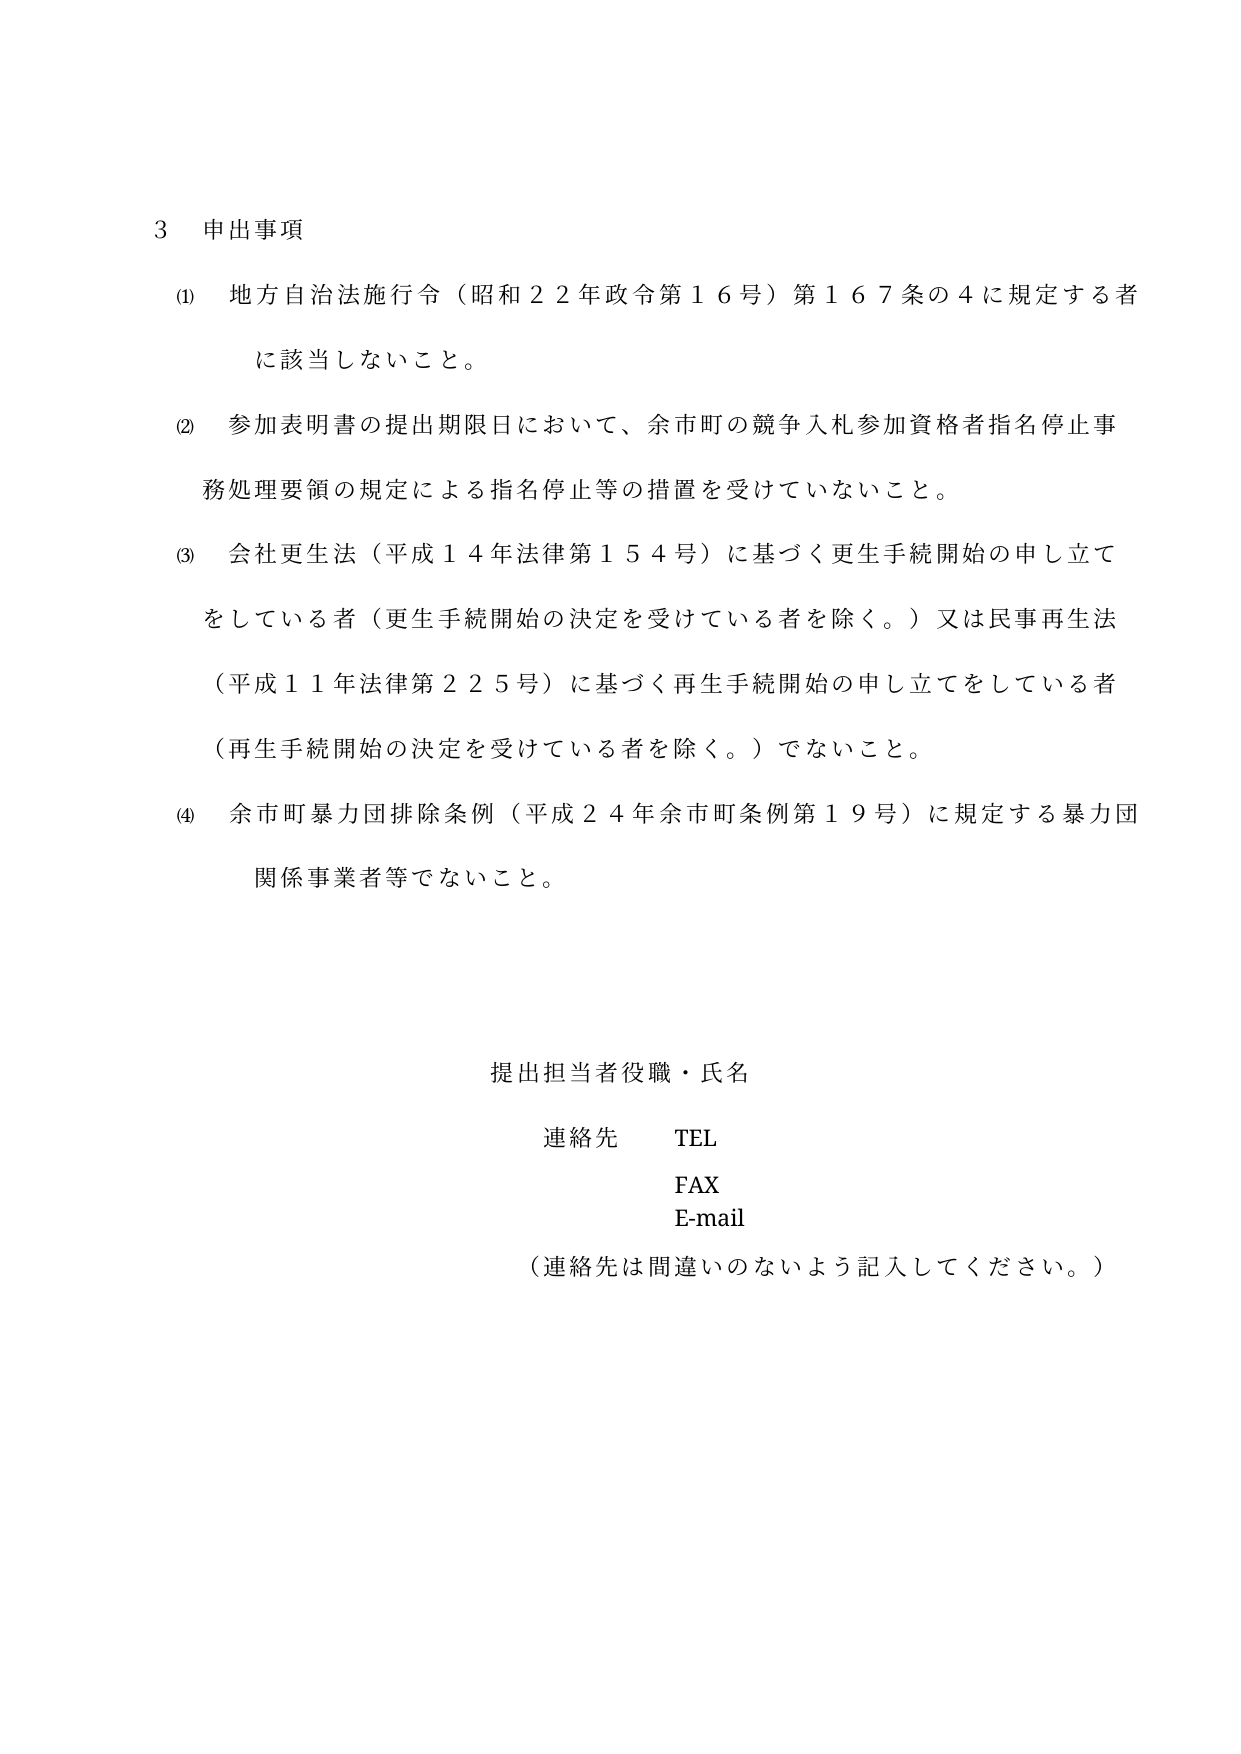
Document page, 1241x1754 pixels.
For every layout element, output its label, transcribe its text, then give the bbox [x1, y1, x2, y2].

text 提出担当者役職・氏名 [149, 1039, 1121, 1104]
text 連絡先 TEL [149, 1104, 1121, 1168]
text ⑷ 余市町暴力団排除条例（平成２４年余市町条例第１９号）に規定する暴力団関係事業者等でないこと。 [172, 780, 1145, 909]
text ⑴ 地方自治法施行令（昭和２２年政令第１６号）第１６７条の４に規定する者に該当しないこと。 [172, 261, 1145, 391]
text E-mail [149, 1201, 1121, 1233]
text ⑵ 参加表明書の提出期限日において、余市町の競争入札参加資格者指名停止事務処理要領の規定による指名停止等の措置を受けていないこと。 [172, 391, 1121, 521]
text ⑶ 会社更生法（平成１４年法律第１５４号）に基づく更生手続開始の申し立てをしている者（更生手続開始の決定を受けている者を除く。）又は民事再生法（平成１１年法律第２２５号）に基づく再生手続開始の申し立てをしている者（再生手続開始の決定を受けている者を除く。）でないこと。 [172, 521, 1121, 780]
text FAX [149, 1168, 1121, 1201]
text ３ 申出事項 [149, 197, 1121, 261]
text （連絡先は間違いのないよう記入してください。） [172, 1233, 1121, 1298]
